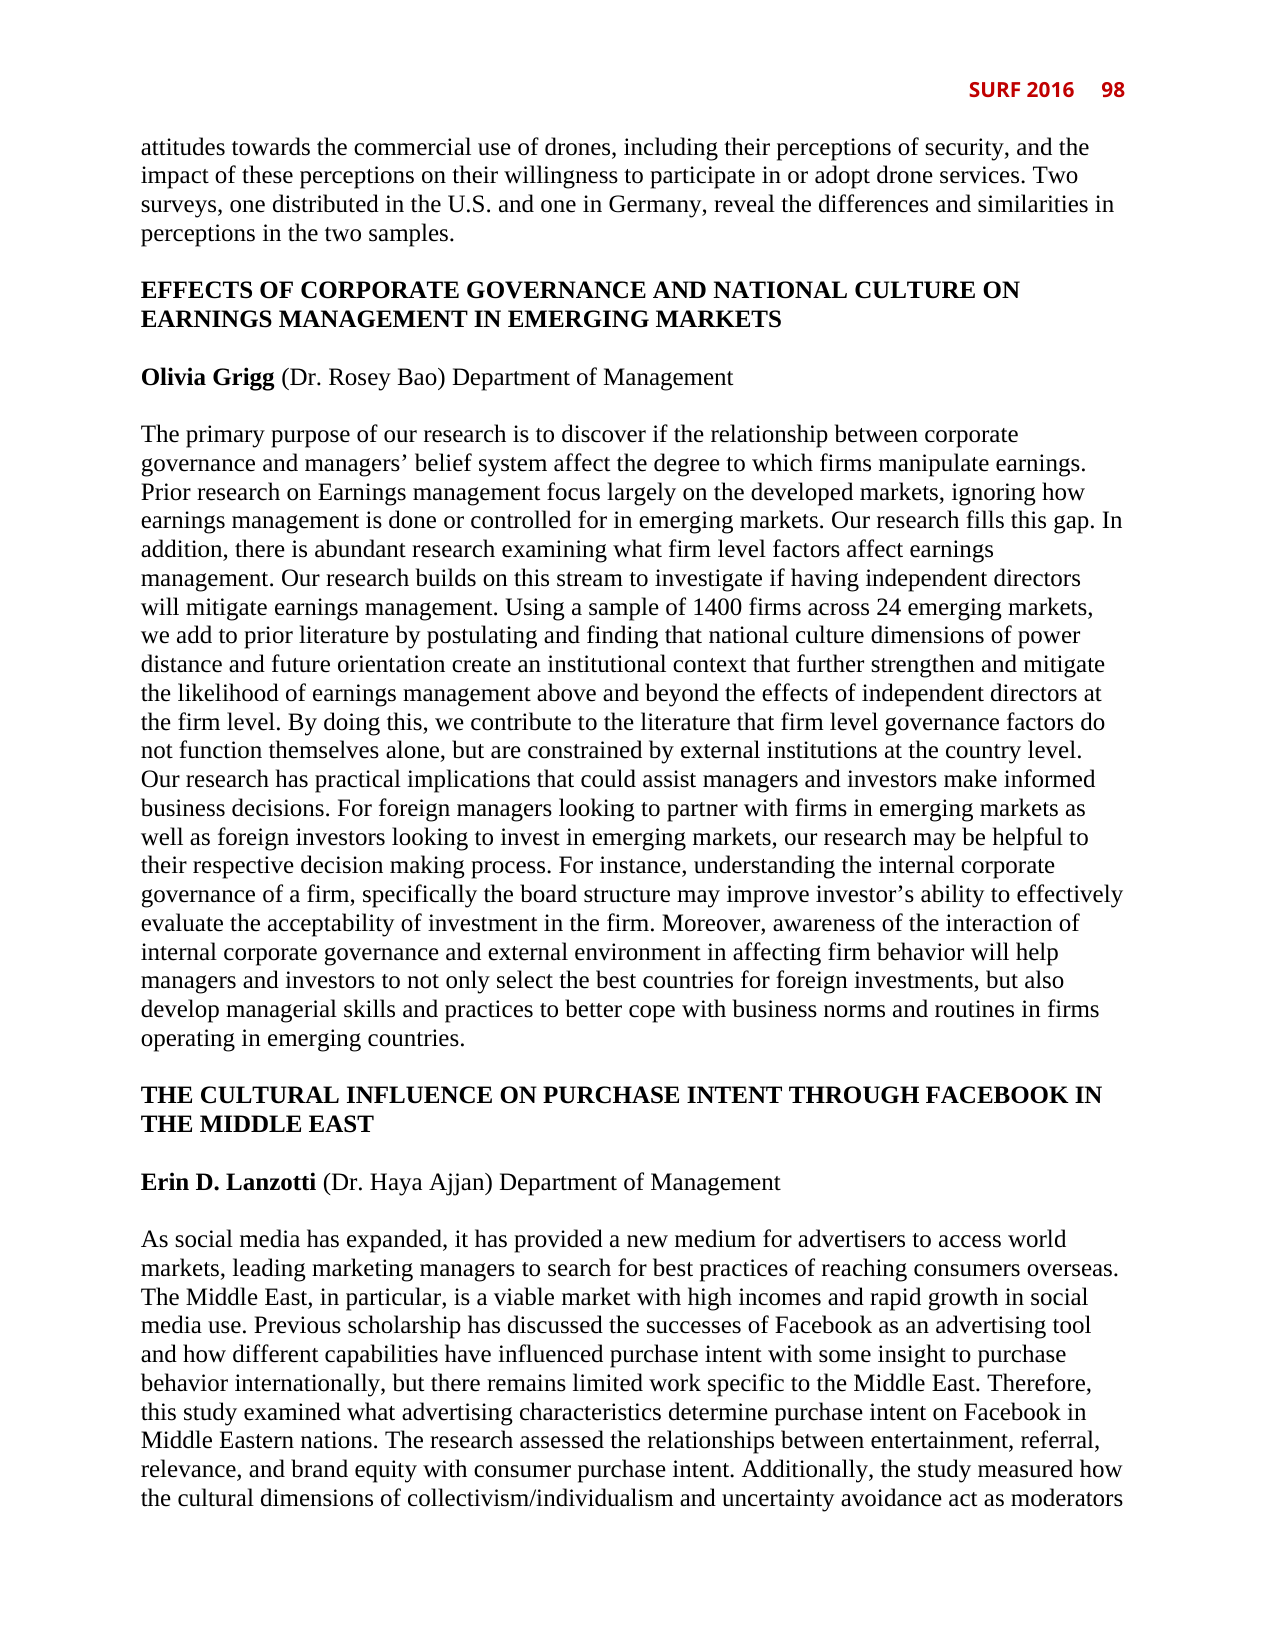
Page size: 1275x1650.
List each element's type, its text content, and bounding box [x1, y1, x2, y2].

text EFFECTS OF CORPORATE GOVERNANCE AND NATIONAL CULTURE ON EARNINGS MANAGEMENT IN EMERGING MARKETS [141, 276, 1125, 333]
text The primary purpose of our research is to discover if the relationship between corporate governance and managers’ belief system affect the degree to which firms manipulate earnings. Prior research on Earnings management focus largely on the developed markets, ignoring how earnings management is done or controlled for in emerging markets. Our research fills this gap. In addition, there is abundant research examining what firm level factors affect earnings management. Our research builds on this stream to investigate if having independent directors will mitigate earnings management. Using a sample of 1400 firms across 24 emerging markets, we add to prior literature by postulating and finding that national culture dimensions of power distance and future orientation create an institutional context that further strengthen and mitigate the likelihood of earnings management above and beyond the effects of independent directors at the firm level. By doing this, we contribute to the literature that firm level governance factors do not function themselves alone, but are constrained by external institutions at the country level. Our research has practical implications that could assist managers and investors make informed business decisions. For foreign managers looking to partner with firms in emerging markets as well as foreign investors looking to invest in emerging markets, our research may be helpful to their respective decision making process. For instance, understanding the internal corporate governance of a firm, specifically the board structure may improve investor’s ability to effectively evaluate the acceptability of investment in the firm. Moreover, awareness of the interaction of internal corporate governance and external environment in affecting firm behavior will help managers and investors to not only select the best countries for foreign investments, but also develop managerial skills and practices to better cope with business norms and routines in firms operating in emerging countries. [141, 419, 1125, 1052]
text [141, 132, 1125, 247]
text Erin D. Lanzotti (Dr. Haya Ajjan) Department of Management [141, 1167, 1125, 1196]
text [141, 1224, 1125, 1512]
text Olivia Grigg (Dr. Rosey Bao) Department of Management [141, 362, 1125, 391]
text THE CULTURAL INFLUENCE ON PURCHASE INTENT THROUGH FACEBOOK IN THE MIDDLE EAST [141, 1081, 1125, 1138]
